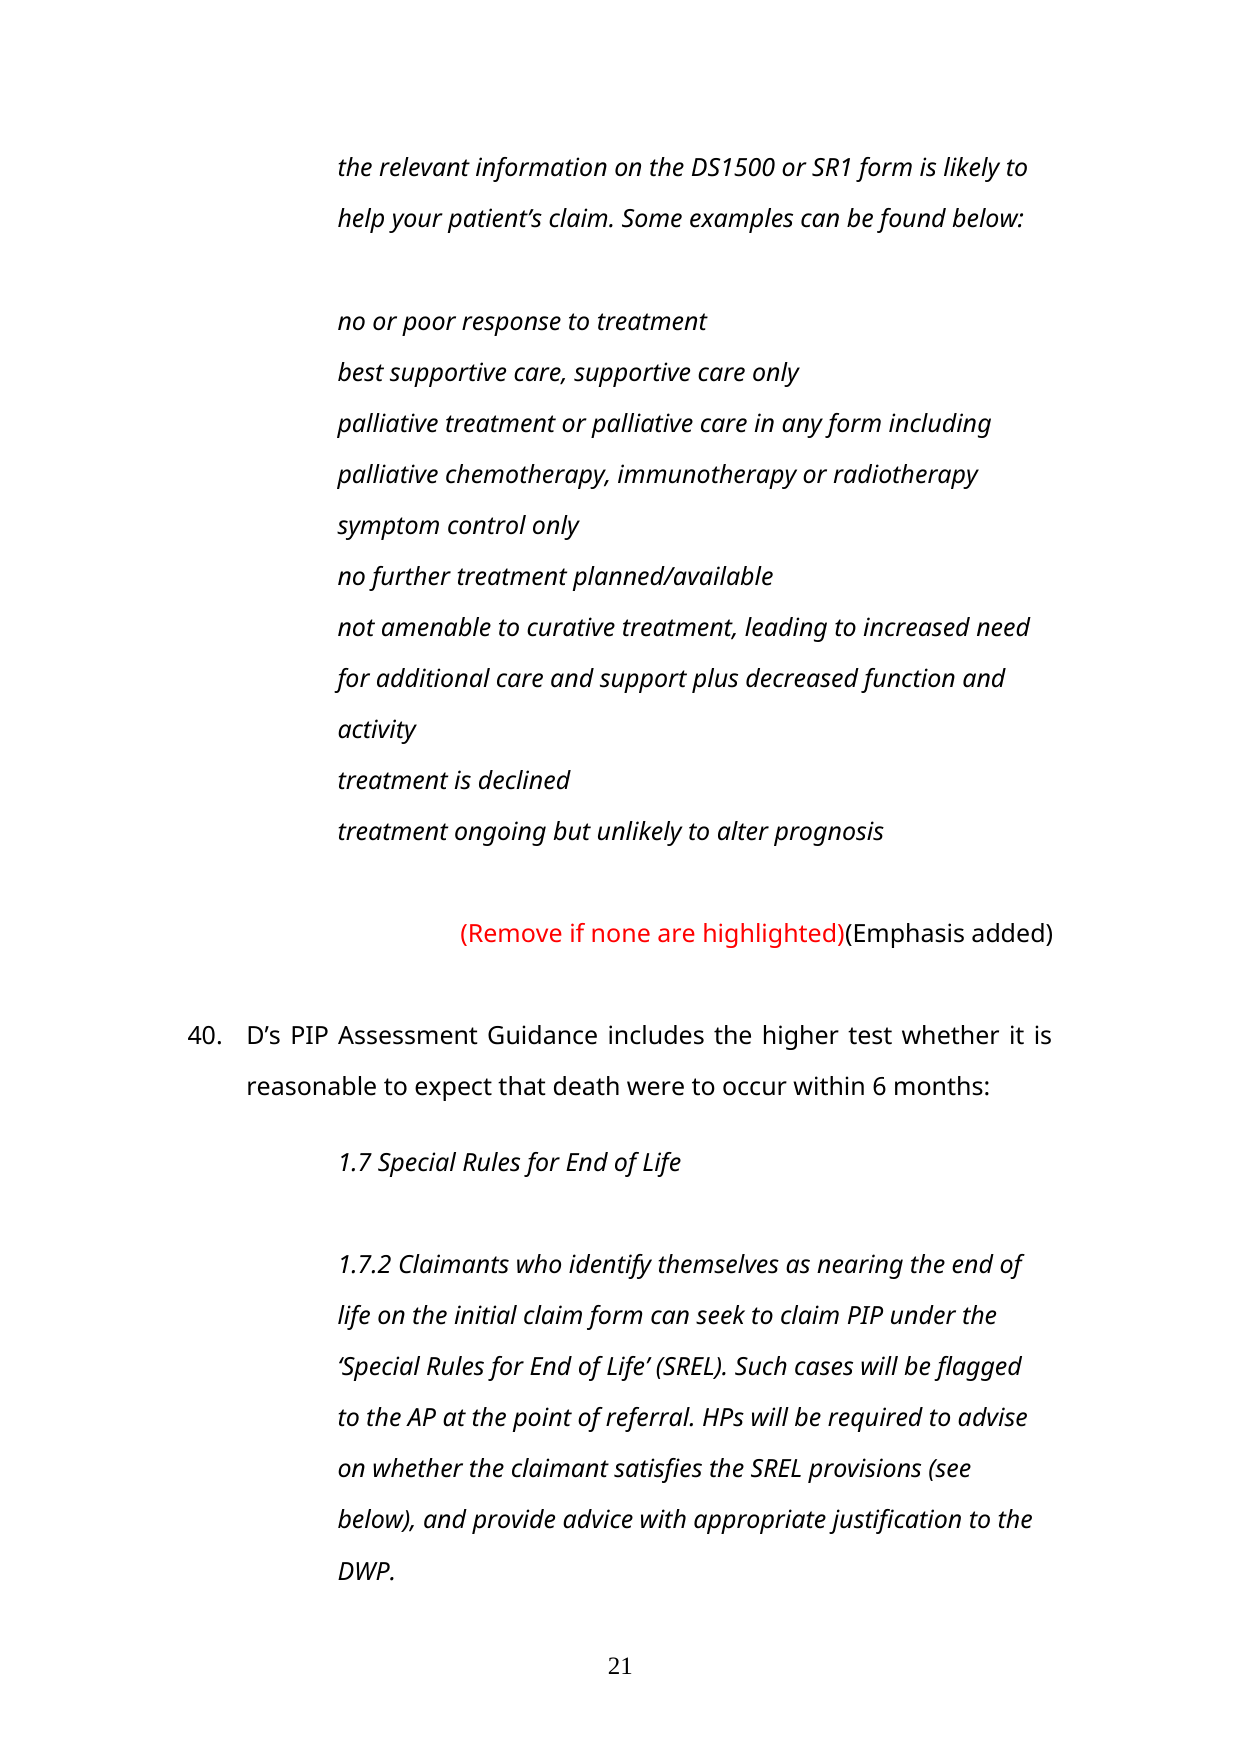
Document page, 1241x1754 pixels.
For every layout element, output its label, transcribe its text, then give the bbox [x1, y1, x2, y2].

subtitle D’s PIP Assessment Guidance includes the higher test whether it is reasonable to expect that death were to occur within 6 months: [187, 1018, 1053, 1103]
text no or poor response to treatment [337, 303, 1053, 337]
text 1.7.2 Claimants who identify themselves as nearing the end of life on the initial claim form can seek to claim PIP under the ‘Special Rules for End of Life’ (SREL). Such cases will be flagged to the AP at the point of referral. HPs will be required to advise on whether the claimant satisfies the SREL provisions (see below), and provide advice with appropriate justification to the DWP. [337, 1247, 1053, 1587]
text palliative treatment or palliative care in any form including palliative chemotherapy, immunotherapy or radiotherapy [337, 405, 1053, 490]
text symptom control only [337, 507, 1053, 541]
text not amenable to curative treatment, leading to increased need for additional care and support plus decreased function and activity [337, 609, 1053, 746]
text treatment ongoing but unlikely to alter prognosis [337, 813, 1053, 848]
text treatment is declined [337, 762, 1053, 797]
text 1.7 Special Rules for End of Life [337, 1145, 1053, 1179]
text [337, 150, 1053, 235]
text no further treatment planned/available [337, 558, 1053, 592]
text (Remove if none are highlighted)(Emphasis added) [337, 916, 1053, 950]
text best supportive care, supportive care only [337, 354, 1053, 388]
